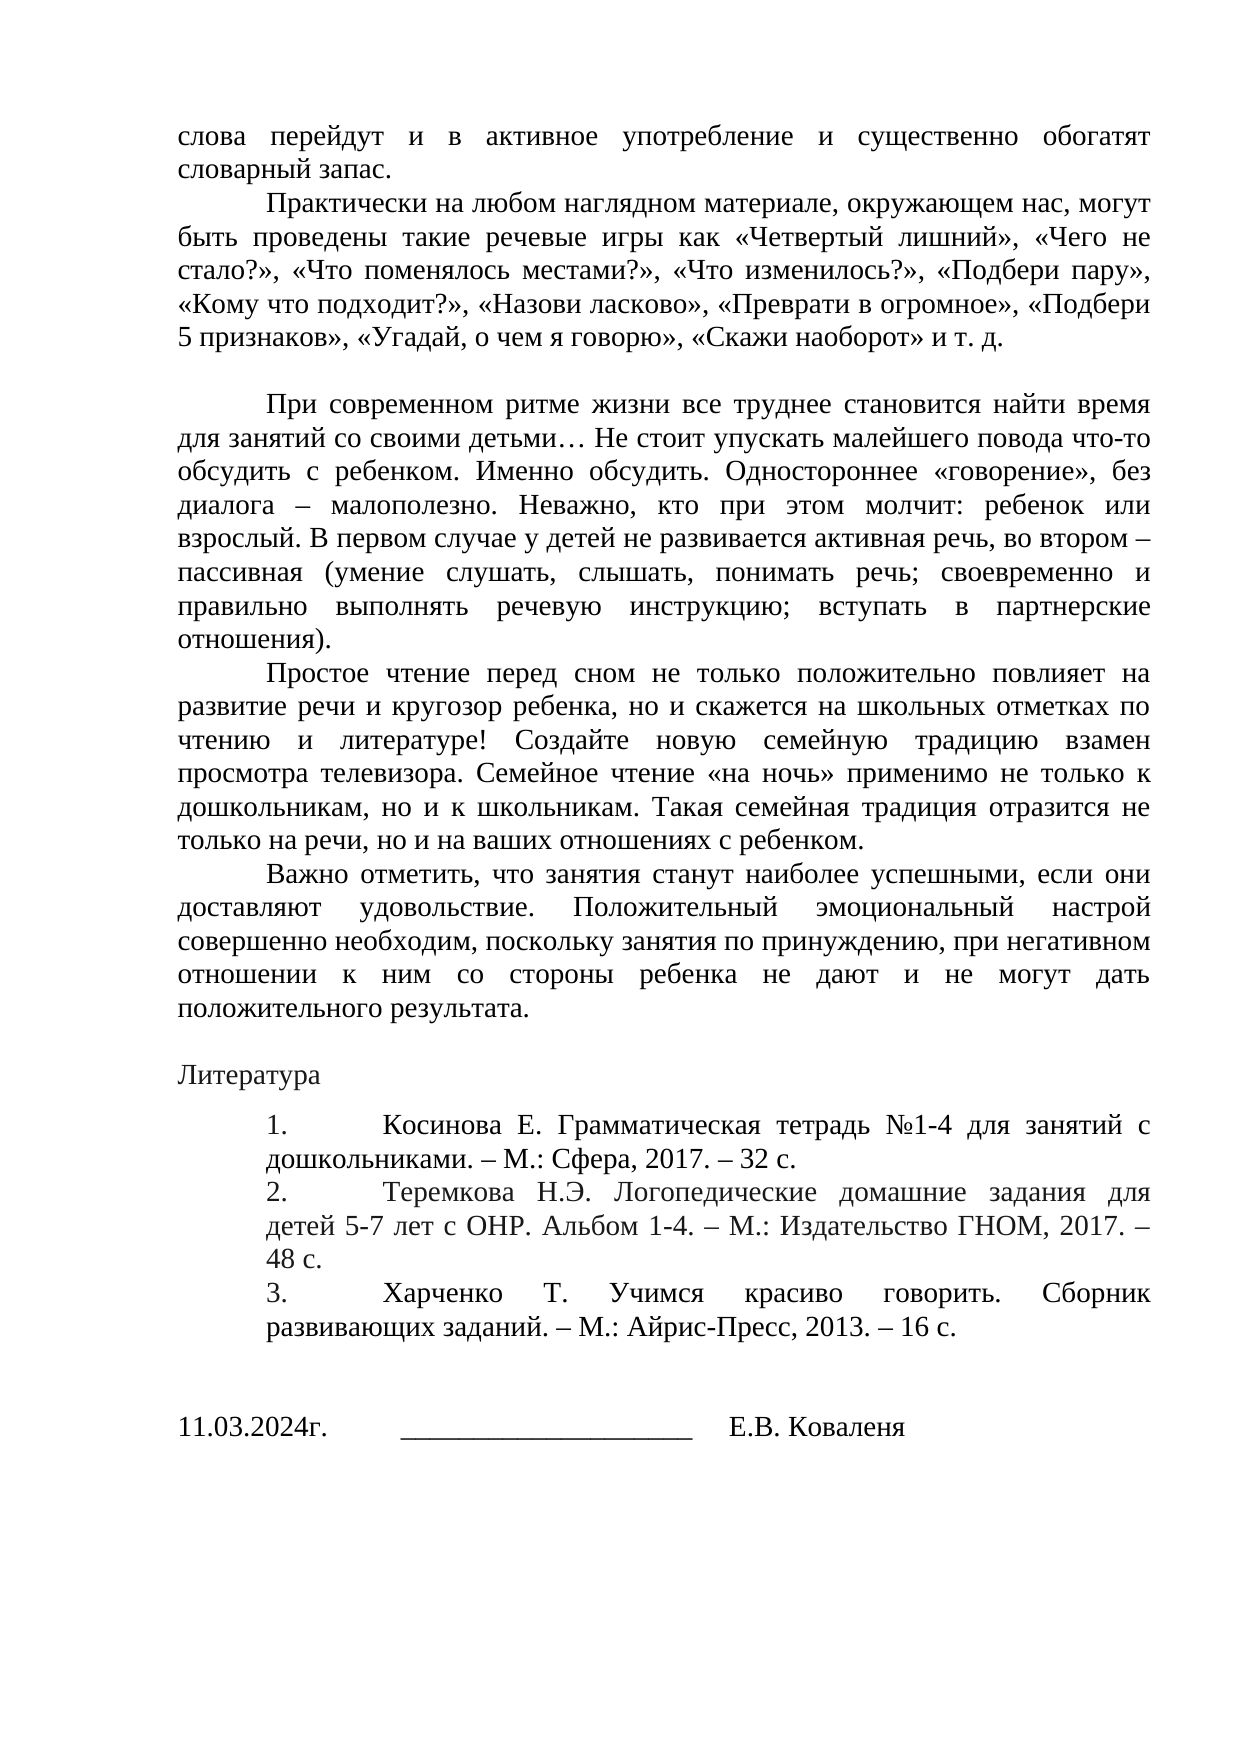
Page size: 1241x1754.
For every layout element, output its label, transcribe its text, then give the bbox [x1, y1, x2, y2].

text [177, 118, 1152, 185]
text Простое чтение перед сном не только положительно повлияет на развитие речи и кругозор ребенка, но и скажется на школьных отметках по чтению и литературе! Создайте новую семейную традицию взамен просмотра телевизора. Семейное чтение «на ночь» применимо не только к дошкольникам, но и к школьникам. Такая семейная традиция отразится не только на речи, но и на ваших отношениях с ребенком. [177, 655, 1152, 856]
text Практически на любом наглядном материале, окружающем нас, могут быть проведены такие речевые игры как «Четвертый лишний», «Чего не стало?», «Что поменялось местами?», «Что изменилось?», «Подбери пару», «Кому что подходит?», «Назови ласково», «Преврати в огромное», «Подбери 5 признаков», «Угадай, о чем я говорю», «Скажи наоборот» и т. д. [177, 185, 1152, 353]
text 11.03.2024г. ____________________ Е.В. Коваленя [177, 1409, 1152, 1443]
text При современном ритме жизни все труднее становится найти время для занятий со своими детьми… Не стоит упускать малейшего повода что-то обсудить с ребенком. Именно обсудить. Одностороннее «говорение», без диалога – малополезно. Неважно, кто при этом молчит: ребенок или взрослый. В первом случае у детей не развивается активная речь, во втором – пассивная (умение слушать, слышать, понимать речь; своевременно и правильно выполнять речевую инструкцию; вступать в партнерские отношения). [177, 386, 1152, 655]
text Литература [177, 1057, 1152, 1091]
text 1. Косинова Е. Грамматическая тетрадь №1-4 для занятий с дошкольниками. – М.: Сфера, 2017. – 32 с. [266, 1107, 1152, 1174]
text 3. Харченко Т. Учимся красиво говорить. Сборник развивающих заданий. – М.: Айрис-Пресс, 2013. – 16 с. [266, 1275, 1152, 1342]
text 2. Теремкова Н.Э. Логопедические домашние задания для детей 5-7 лет с ОНР. Альбом 1-4. – М.: Издательство ГНОМ, 2017. – 48 с. [266, 1174, 1152, 1275]
text Важно отметить, что занятия станут наиболее успешными, если они доставляют удовольствие. Положительный эмоциональный настрой совершенно необходим, поскольку занятия по принуждению, при негативном отношении к ним со стороны ребенка не дают и не могут дать положительного результата. [177, 856, 1152, 1024]
